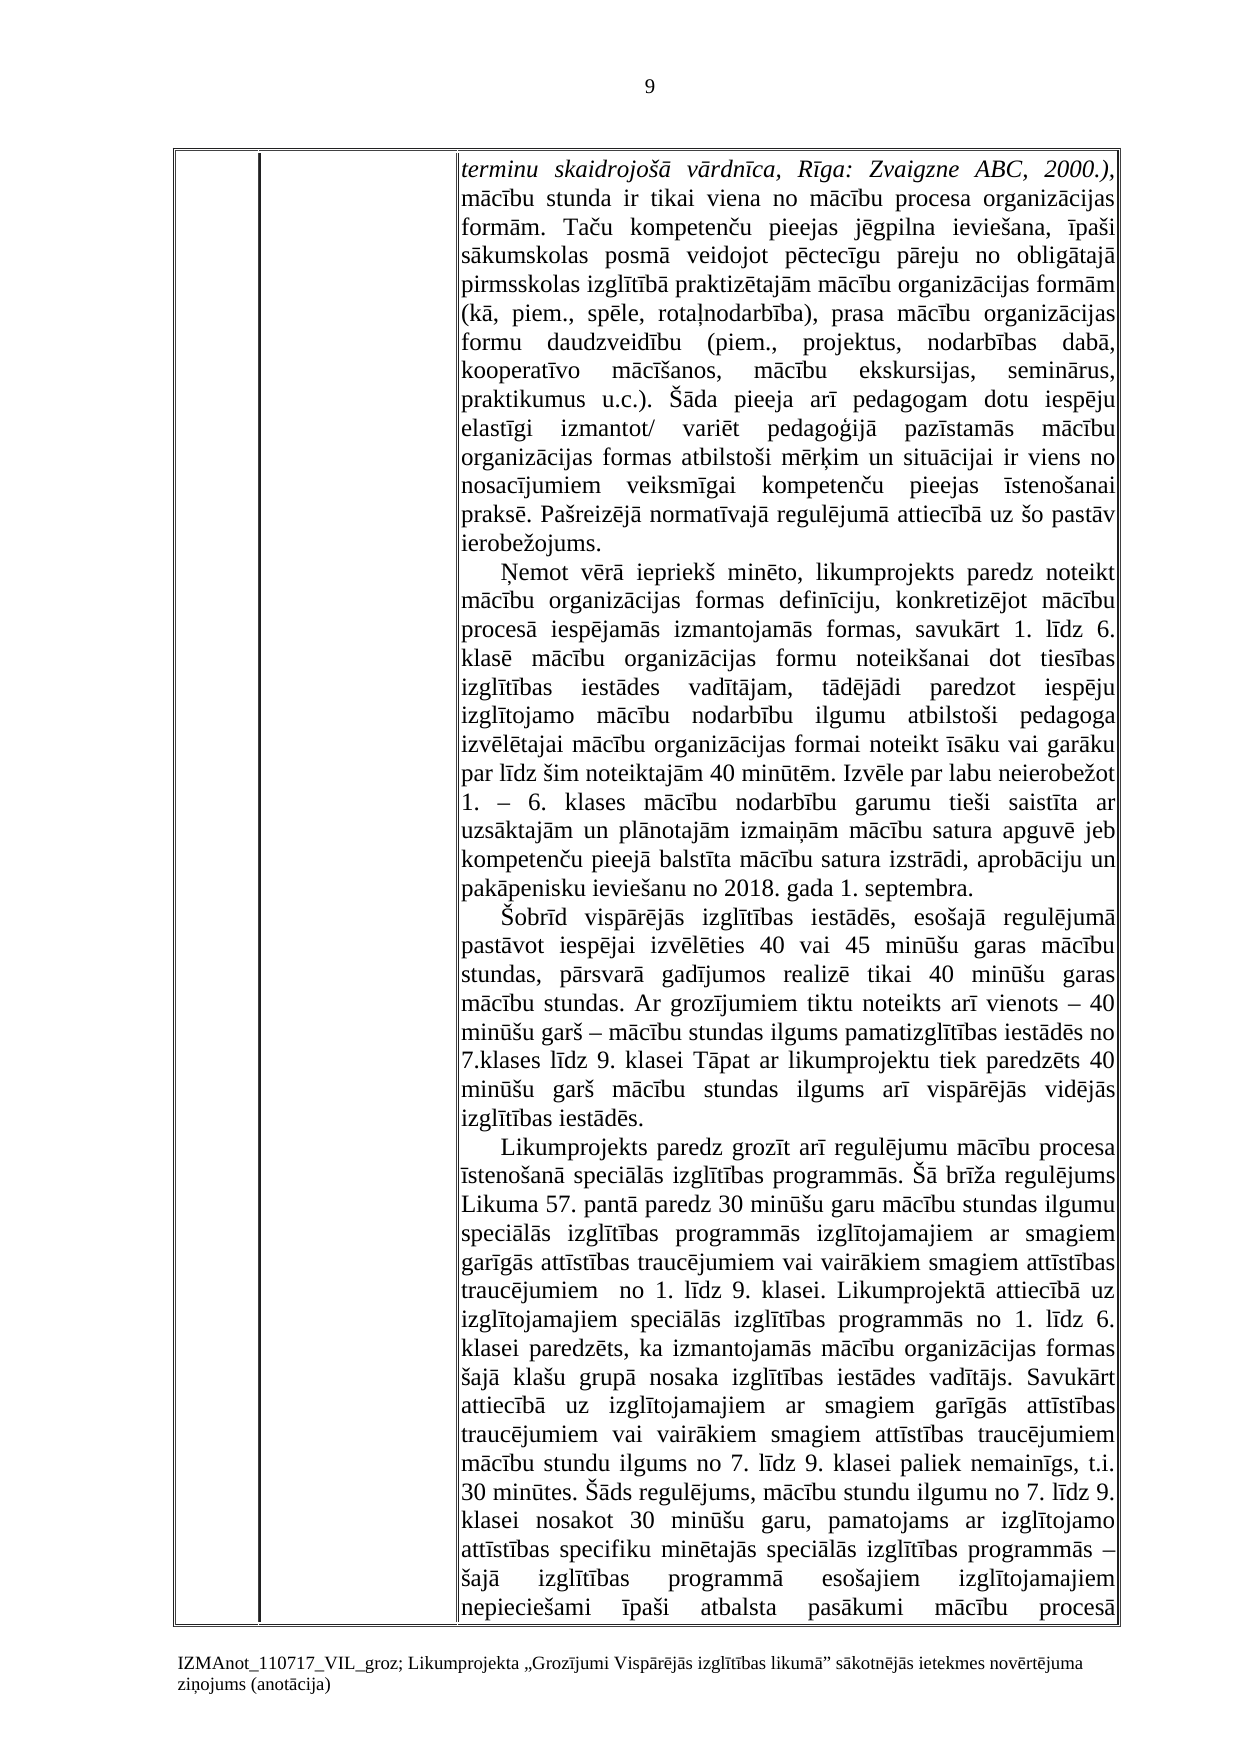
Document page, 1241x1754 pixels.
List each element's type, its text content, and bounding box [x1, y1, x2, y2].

table_cell 2. [174, 149, 259, 1623]
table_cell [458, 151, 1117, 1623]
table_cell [259, 151, 458, 1623]
